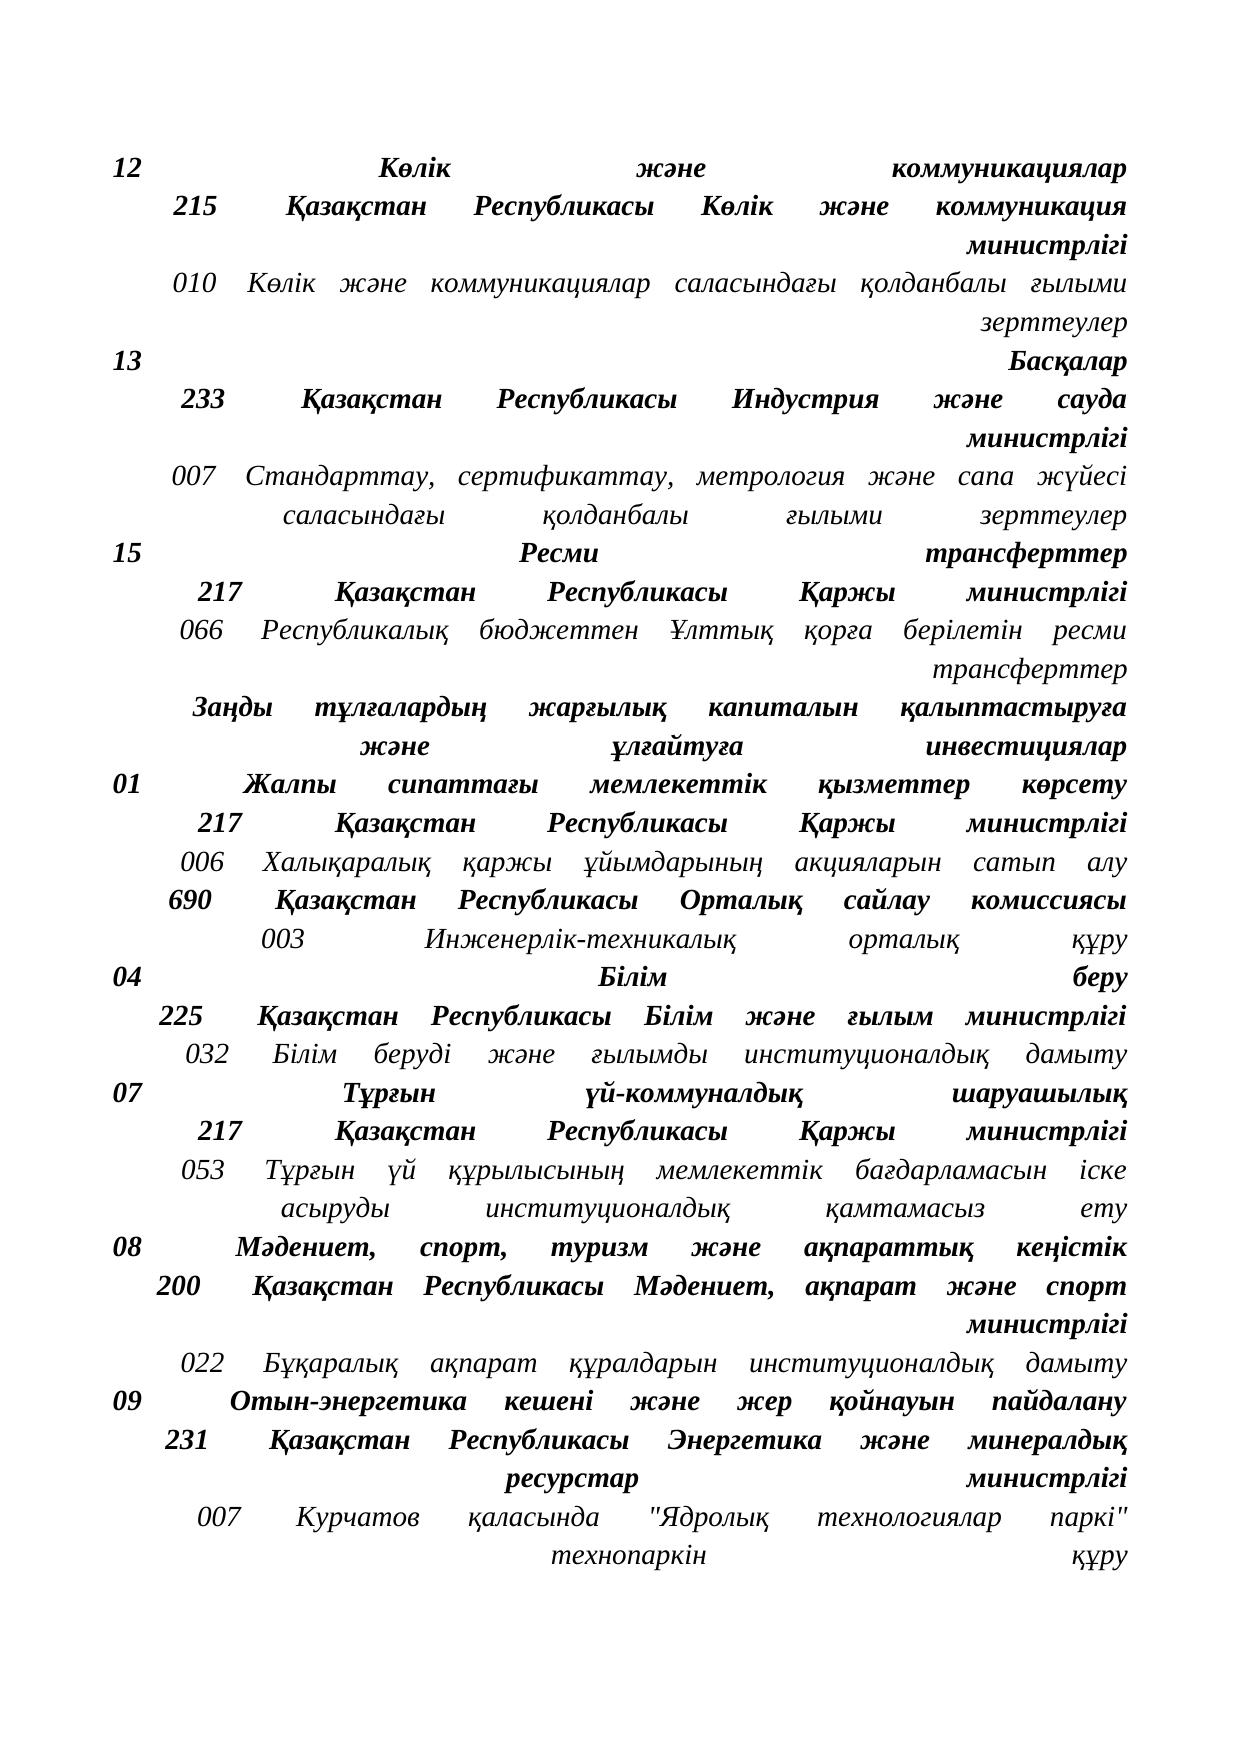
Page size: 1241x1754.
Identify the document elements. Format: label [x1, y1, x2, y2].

text [112, 150, 1128, 1571]
